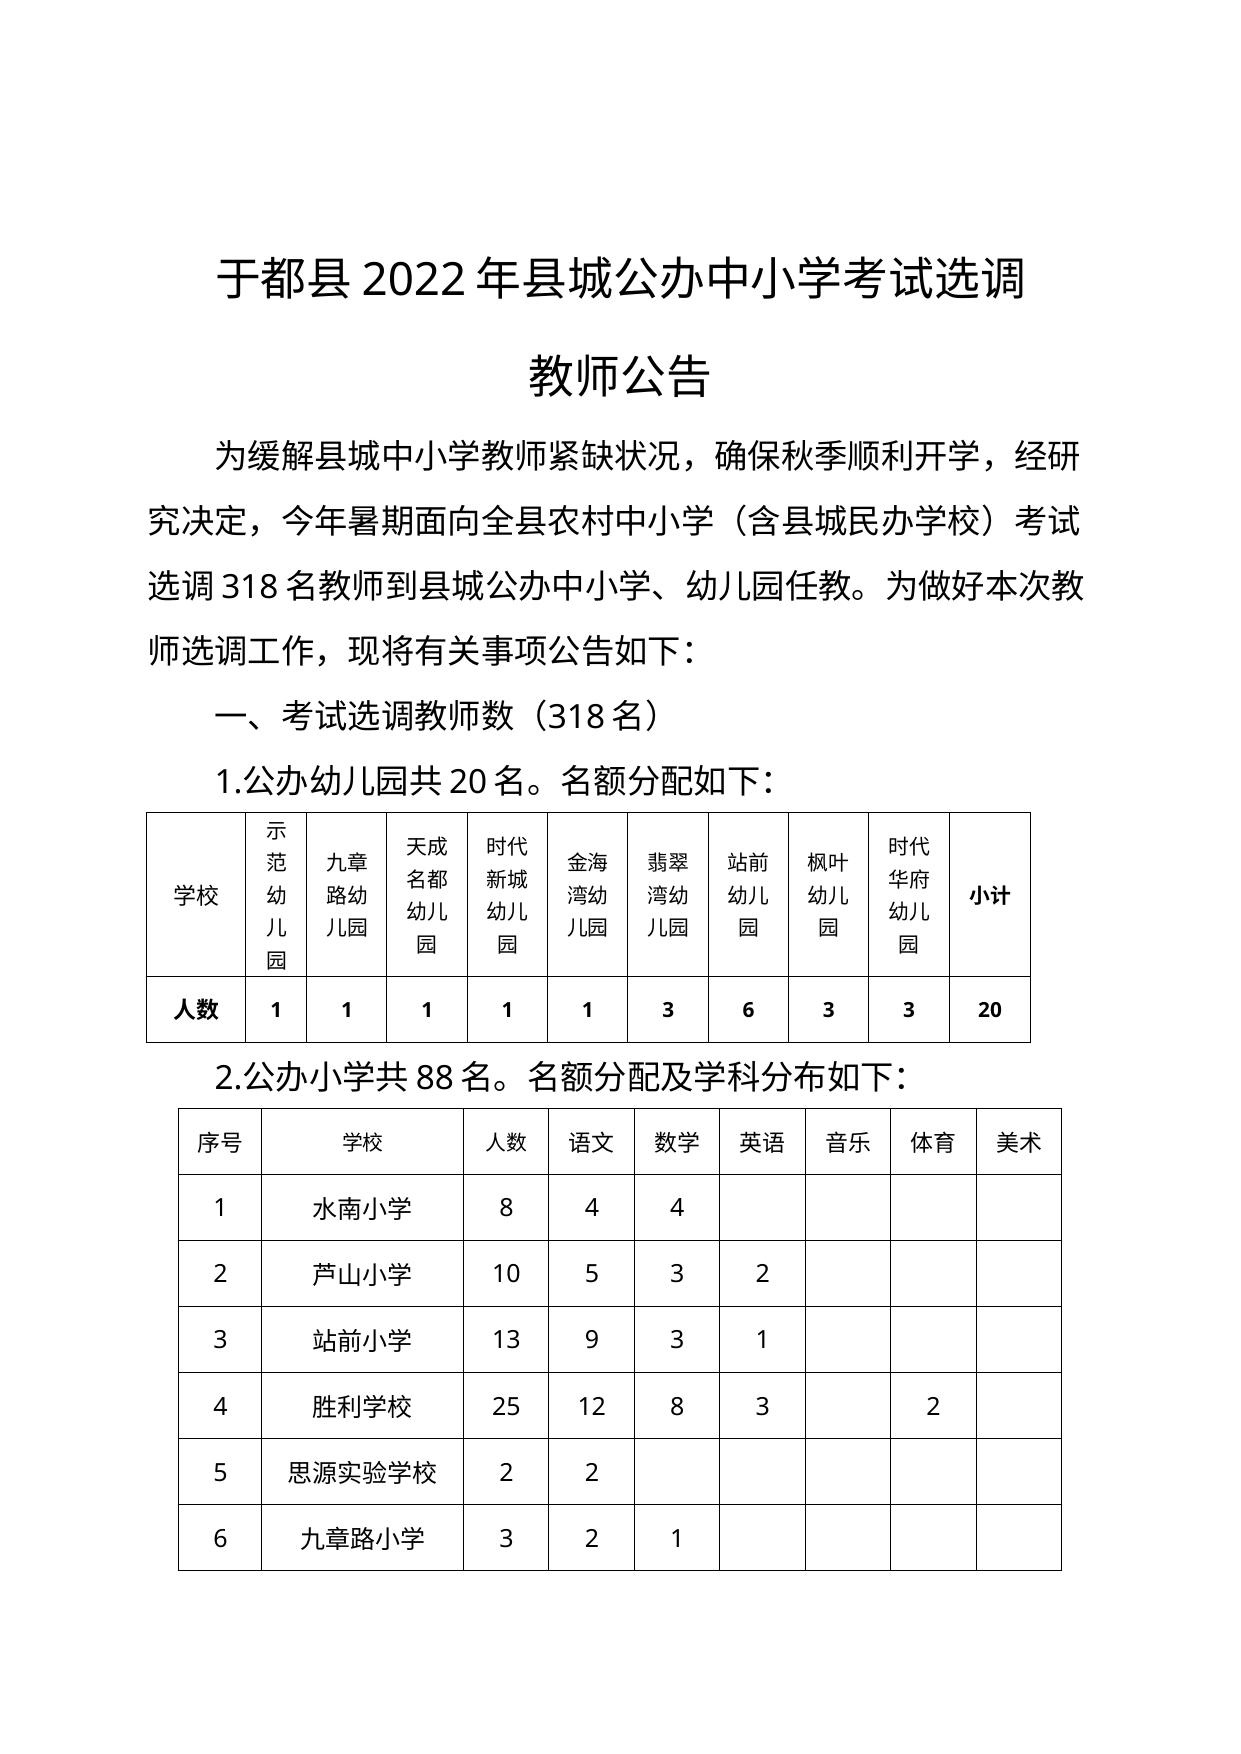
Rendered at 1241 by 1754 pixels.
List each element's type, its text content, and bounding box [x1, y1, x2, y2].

text 2.公办小学共88名。名额分配及学科分布如下： [148, 1043, 1093, 1108]
table_cell 2 [549, 1439, 634, 1504]
table_header 示范幼儿园 [246, 813, 306, 976]
table_cell 13 [464, 1307, 548, 1372]
table_cell [806, 1307, 890, 1372]
table_cell 2 [179, 1241, 261, 1306]
table_header 时代新城幼儿园 [468, 813, 547, 976]
table_cell 12 [549, 1373, 634, 1438]
table_cell [806, 1241, 890, 1306]
table_cell 4 [549, 1175, 634, 1240]
table_cell 4 [179, 1373, 261, 1438]
table_cell [720, 1439, 805, 1504]
table_header 枫叶幼儿园 [789, 813, 868, 976]
table_cell 1 [246, 977, 306, 1042]
table_cell 3 [789, 977, 868, 1042]
table_cell [806, 1175, 890, 1240]
table_header 美术 [977, 1109, 1061, 1174]
table_header 序号 [179, 1109, 261, 1174]
table_header 翡翠湾幼儿园 [628, 813, 708, 976]
table_cell [977, 1439, 1061, 1504]
table_cell 2 [891, 1373, 976, 1438]
table_cell 3 [628, 977, 708, 1042]
table_cell 3 [464, 1505, 548, 1570]
table_cell 站前小学 [262, 1307, 463, 1372]
table_header 人数 [464, 1109, 548, 1174]
table_header 天成名都幼儿园 [387, 813, 467, 976]
text 1.公办幼儿园共20名。名额分配如下： [148, 747, 1093, 812]
table_cell 1 [548, 977, 627, 1042]
table_cell 25 [464, 1373, 548, 1438]
table_header 数学 [635, 1109, 719, 1174]
table_header 站前幼儿园 [709, 813, 788, 976]
text 一、考试选调教师数（318名） [148, 682, 1093, 747]
table_cell [977, 1175, 1061, 1240]
table_cell 20 [950, 977, 1030, 1042]
table_cell [891, 1307, 976, 1372]
table_header 金海湾幼儿园 [548, 813, 627, 976]
table_cell [806, 1439, 890, 1504]
table_cell 6 [179, 1505, 261, 1570]
table_cell 3 [635, 1241, 719, 1306]
table_cell 9 [549, 1307, 634, 1372]
table_cell [977, 1505, 1061, 1570]
text 教师公告 [148, 324, 1093, 422]
table_cell [891, 1439, 976, 1504]
table_cell 2 [720, 1241, 805, 1306]
table_header 音乐 [806, 1109, 890, 1174]
table_cell [720, 1505, 805, 1570]
table_cell [806, 1505, 890, 1570]
text 为缓解县城中小学教师紧缺状况，确保秋季顺利开学，经研究决定，今年暑期面向全县农村中小学（含县城民办学校）考试选调318名教师到县城公办中小学、幼儿园任教。为做好本次教师选调工作，现将有关事项公告如下： [148, 422, 1093, 682]
table_cell 芦山小学 [262, 1241, 463, 1306]
table_cell 1 [179, 1175, 261, 1240]
table_cell 1 [635, 1505, 719, 1570]
table_cell [891, 1241, 976, 1306]
table_cell 5 [179, 1439, 261, 1504]
table_header 九章路幼儿园 [307, 813, 386, 976]
table_cell [977, 1307, 1061, 1372]
table_cell [635, 1439, 719, 1504]
text 于都县2022年县城公办中小学考试选调 [148, 227, 1093, 324]
table_cell 2 [464, 1439, 548, 1504]
table_cell 8 [464, 1175, 548, 1240]
table_cell 6 [709, 977, 788, 1042]
table_header 英语 [720, 1109, 805, 1174]
table_cell 1 [468, 977, 547, 1042]
table_cell 1 [307, 977, 386, 1042]
table_cell [977, 1373, 1061, 1438]
table_cell 2 [549, 1505, 634, 1570]
table_cell [977, 1241, 1061, 1306]
table_cell 3 [869, 977, 949, 1042]
table_header 语文 [549, 1109, 634, 1174]
table_header 体育 [891, 1109, 976, 1174]
table_cell [806, 1373, 890, 1438]
table_cell 水南小学 [262, 1175, 463, 1240]
table_cell 1 [387, 977, 467, 1042]
table_cell 3 [179, 1307, 261, 1372]
table_cell 人数 [147, 977, 245, 1042]
table_cell 5 [549, 1241, 634, 1306]
table_cell 胜利学校 [262, 1373, 463, 1438]
table_cell 8 [635, 1373, 719, 1438]
table_cell [720, 1175, 805, 1240]
table_header 学校 [262, 1109, 463, 1174]
table_cell 3 [720, 1373, 805, 1438]
table_header 学校 [147, 813, 245, 976]
table_cell 九章路小学 [262, 1505, 463, 1570]
table_cell 10 [464, 1241, 548, 1306]
table_cell 1 [720, 1307, 805, 1372]
table_cell 4 [635, 1175, 719, 1240]
table_header 时代华府幼儿园 [869, 813, 949, 976]
table_cell 思源实验学校 [262, 1439, 463, 1504]
table_cell [891, 1505, 976, 1570]
table_cell [891, 1175, 976, 1240]
table_header 小计 [950, 813, 1030, 976]
table_cell 3 [635, 1307, 719, 1372]
